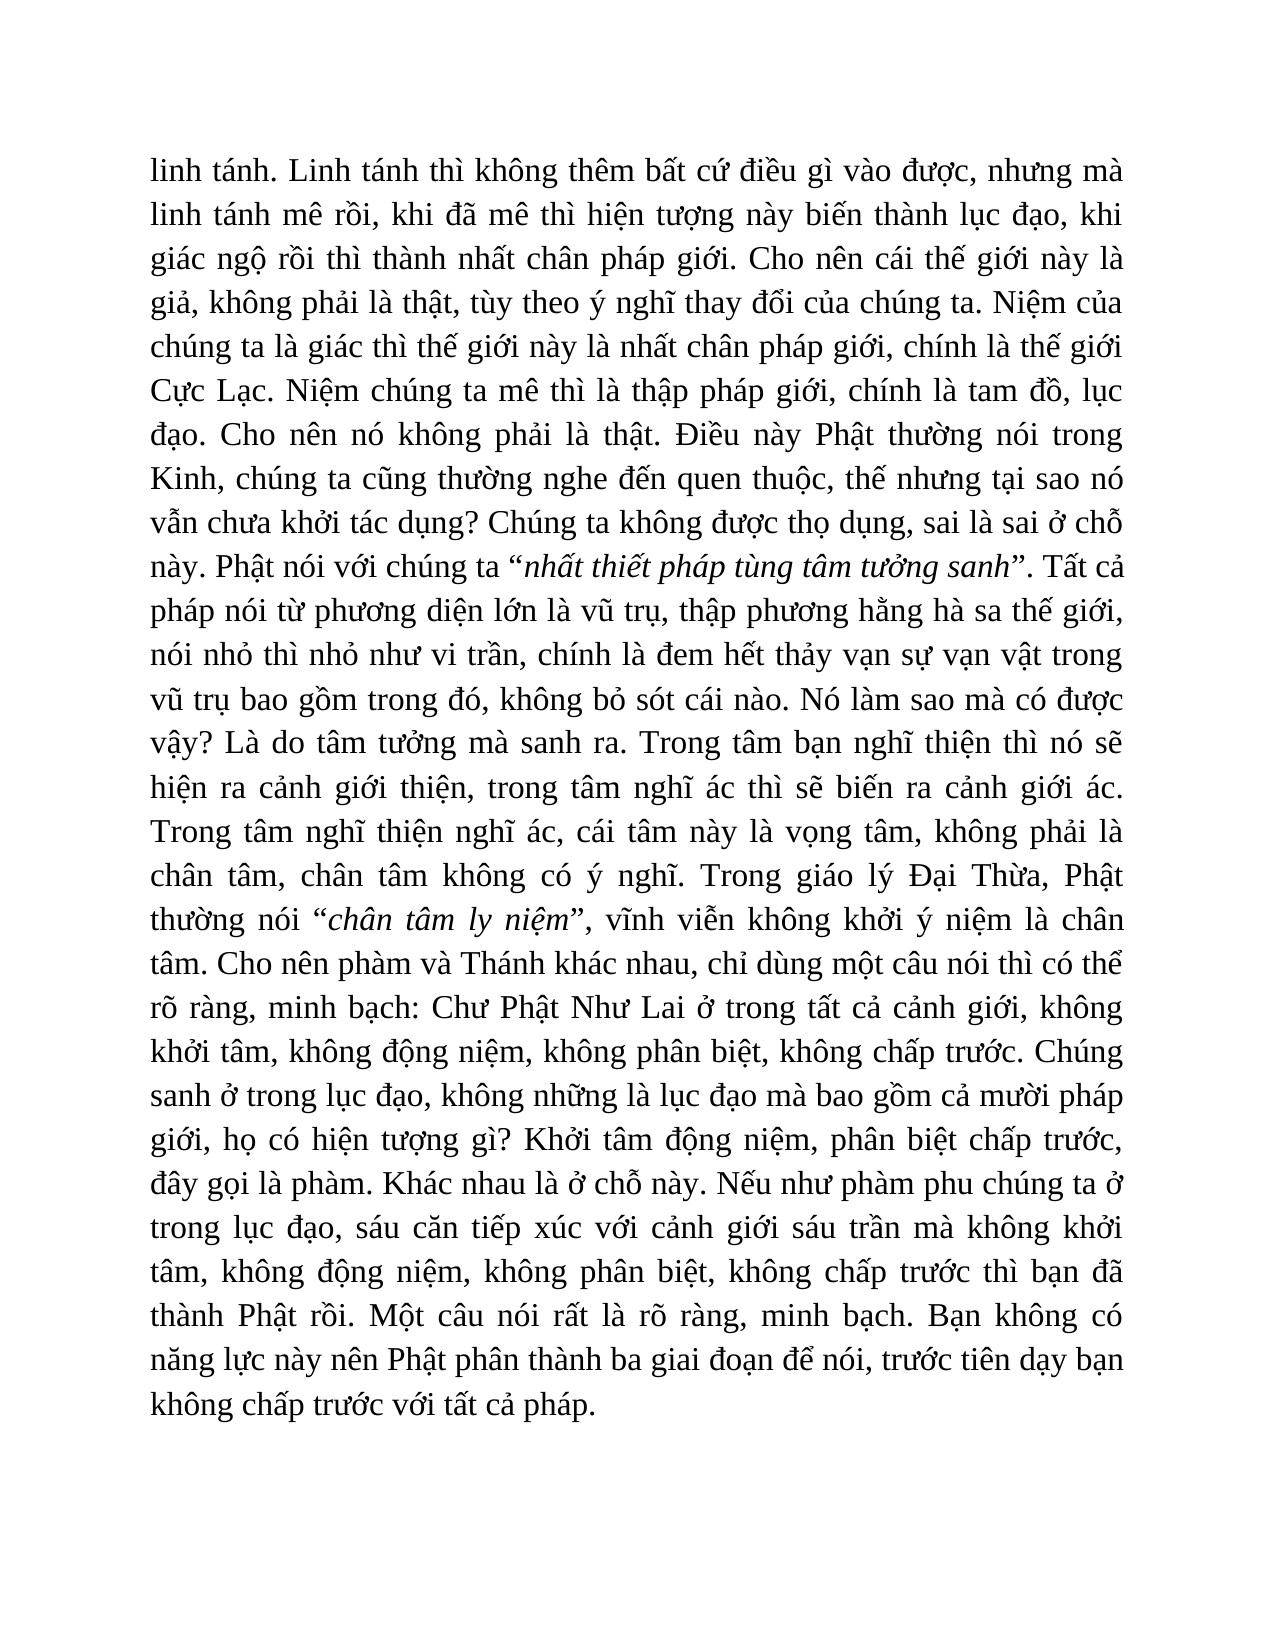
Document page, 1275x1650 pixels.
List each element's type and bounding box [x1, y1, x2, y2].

text [150, 150, 1125, 1422]
